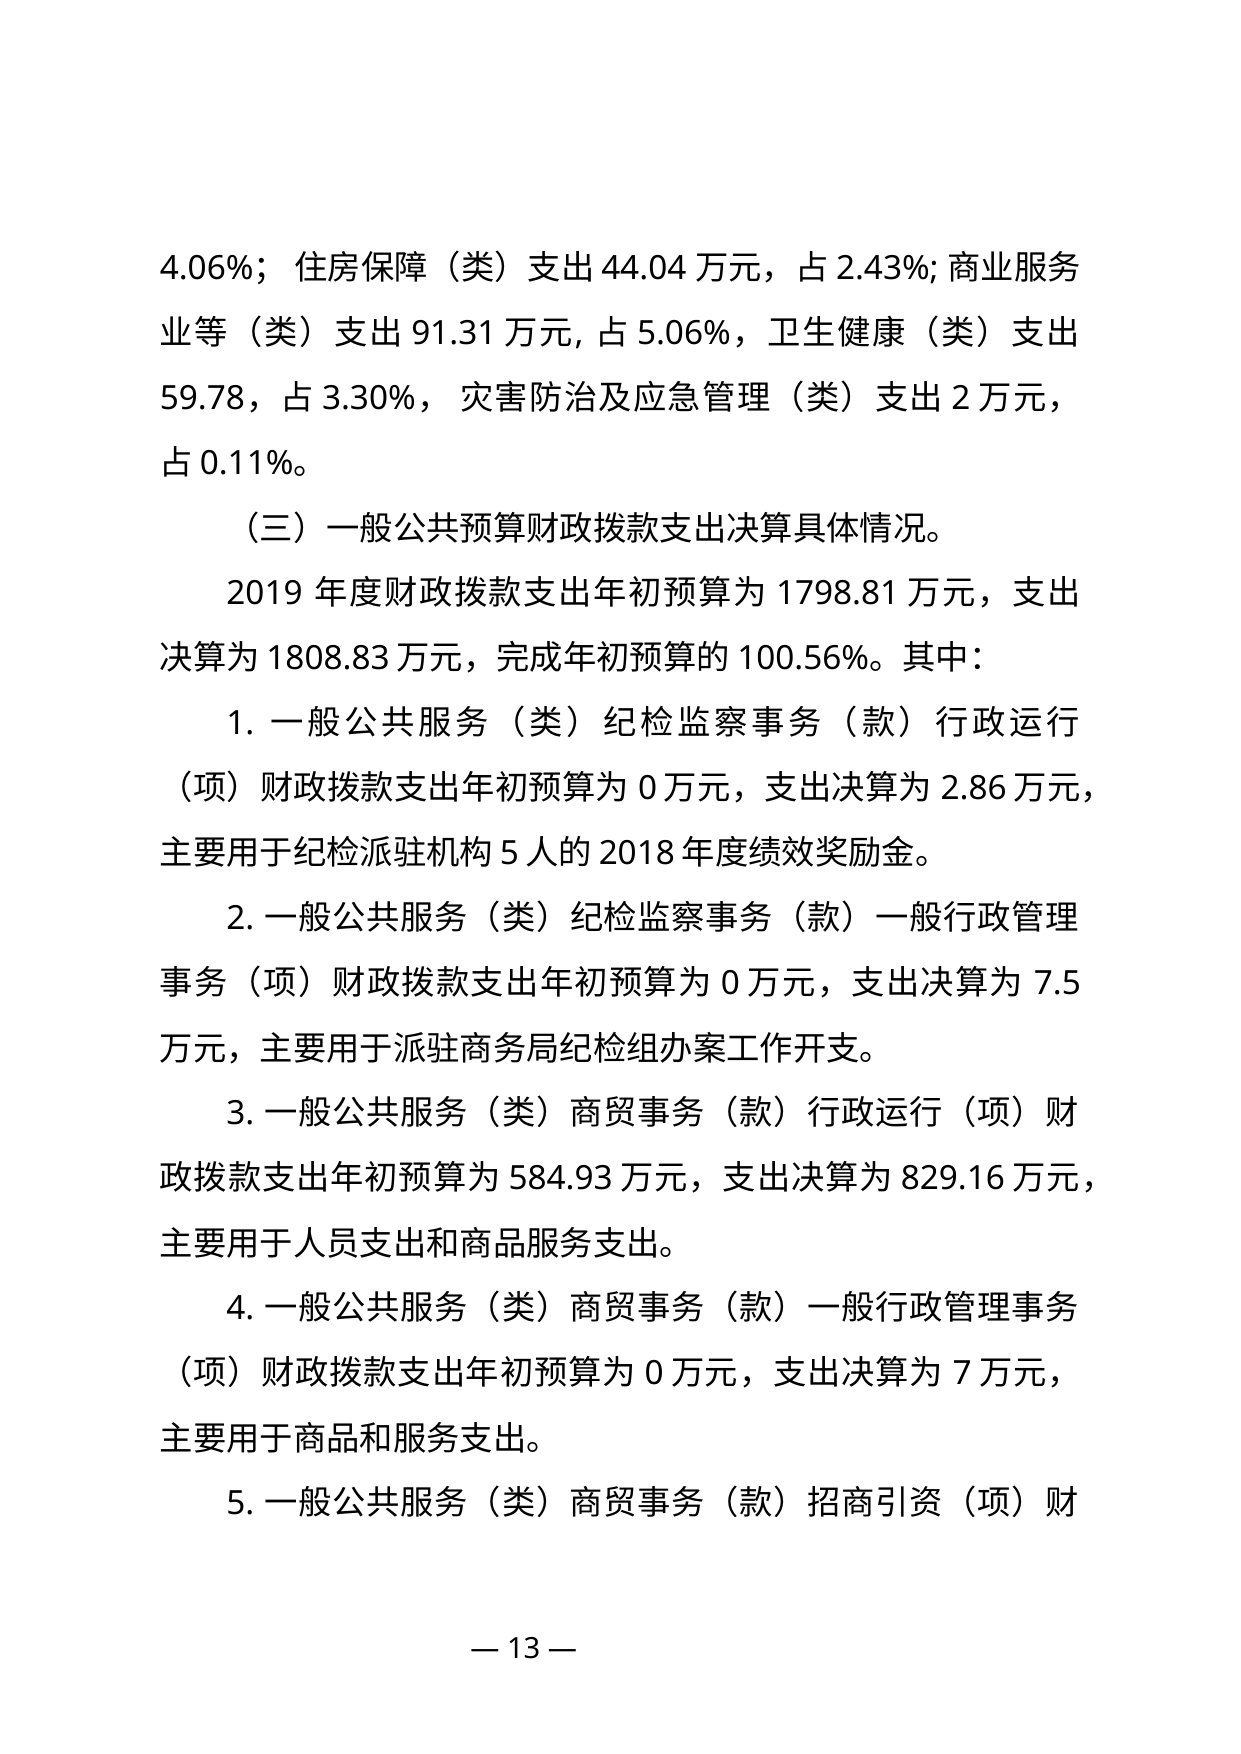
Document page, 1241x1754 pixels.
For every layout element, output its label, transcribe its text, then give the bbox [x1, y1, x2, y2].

text 3. 一般公共服务（类）商贸事务（款）行政运行（项）财政拨款支出年初预算为584.93万元，支出决算为829.16万元，主要用于人员支出和商品服务支出。 [159, 1078, 1081, 1273]
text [159, 233, 1081, 493]
text 4. 一般公共服务（类）商贸事务（款）一般行政管理事务（项）财政拨款支出年初预算为0万元，支出决算为 7万元，主要用于商品和服务支出。 [159, 1273, 1081, 1468]
text （三）一般公共预算财政拨款支出决算具体情况。 [159, 493, 1081, 558]
text 2019 年度财政拨款支出年初预算为1798.81万元，支出决算为1808.83万元，完成年初预算的 100.56%。其中： [159, 558, 1081, 688]
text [159, 1468, 1081, 1533]
text 2. 一般公共服务（类）纪检监察事务（款）一般行政管理事务（项）财政拨款支出年初预算为0万元，支出决算为 7.5万元，主要用于派驻商务局纪检组办案工作开支。 [159, 883, 1081, 1078]
text 1. 一般公共服务（类）纪检监察事务（款）行政运行（项）财政拨款支出年初预算为 0万元，支出决算为 2.86万元，主要用于纪检派驻机构5人的2018年度绩效奖励金。 [159, 688, 1081, 883]
